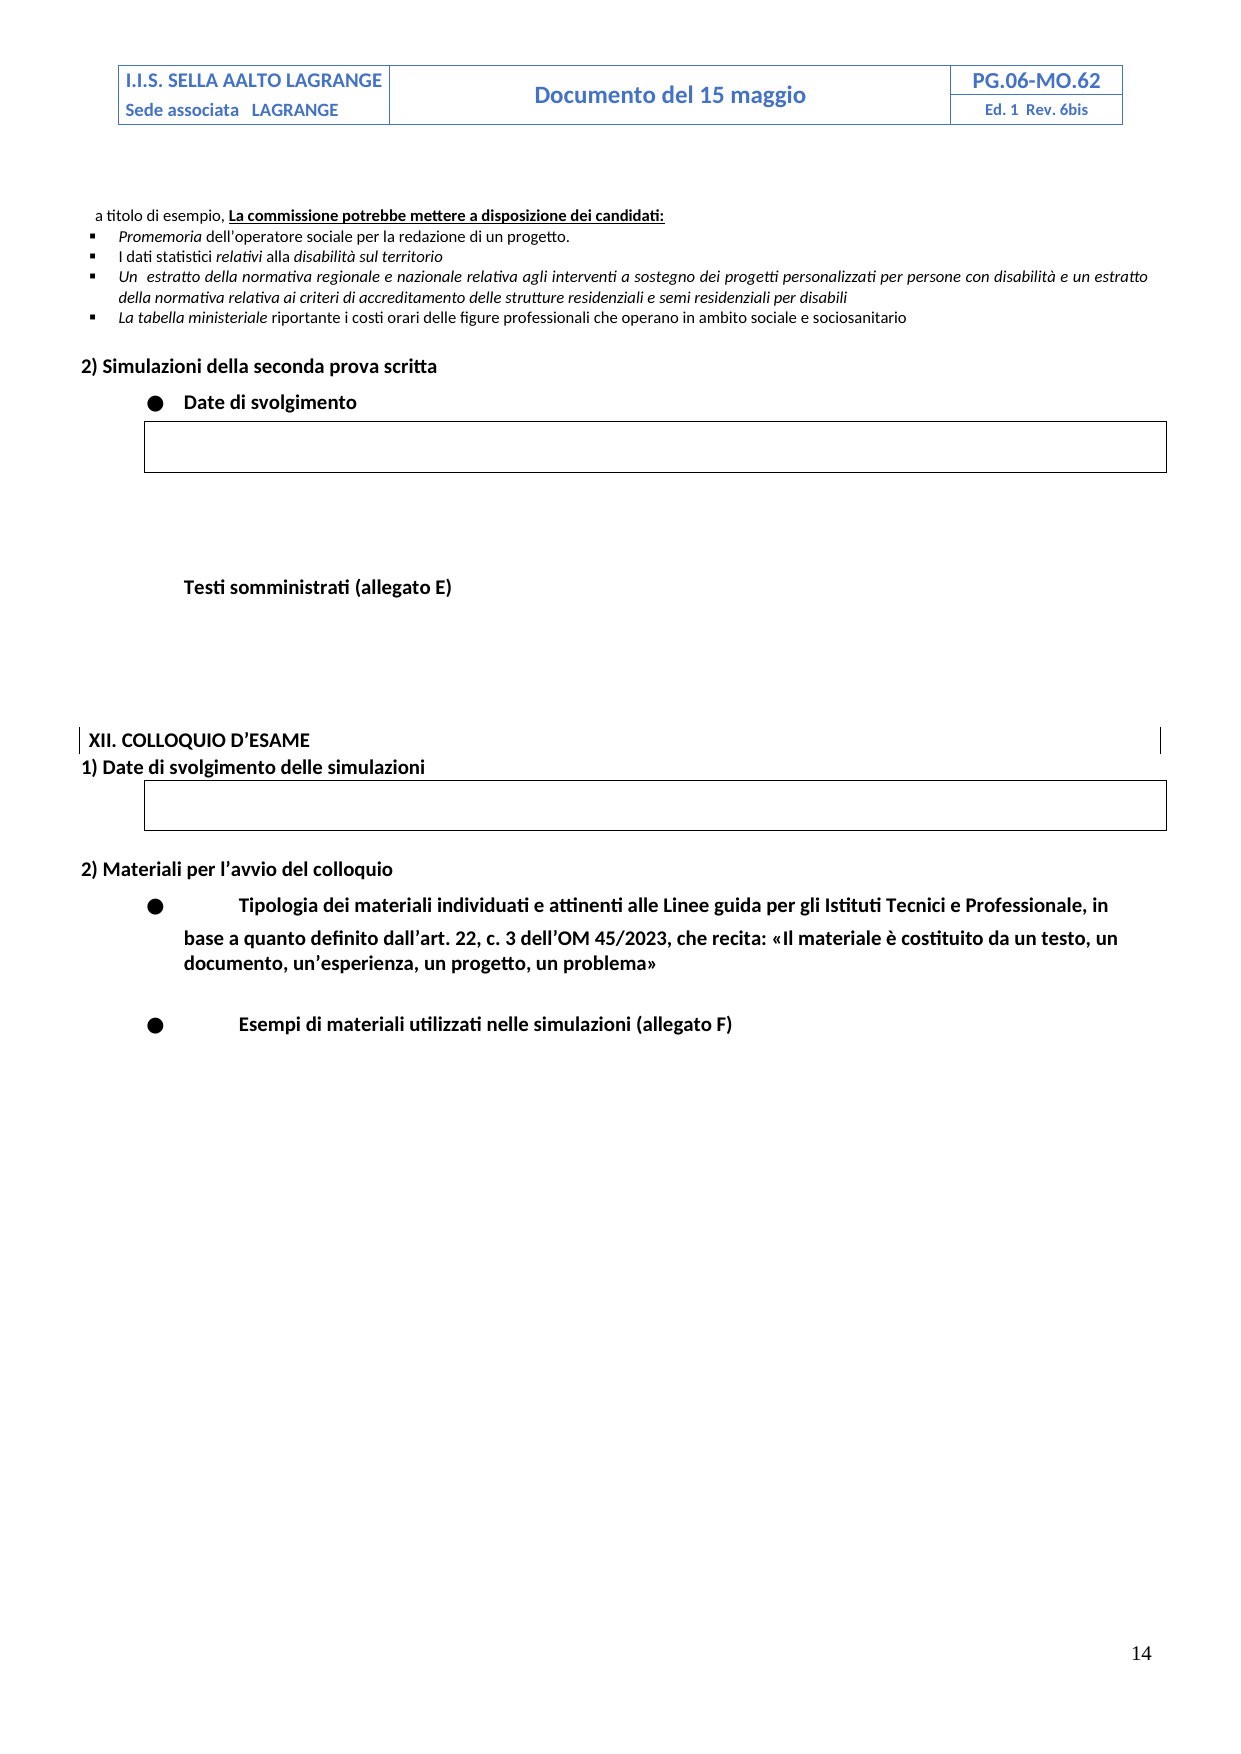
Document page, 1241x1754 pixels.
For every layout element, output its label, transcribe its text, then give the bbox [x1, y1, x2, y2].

text a titolo di esempio, La commissione potrebbe mettere a disposizione dei candidati: [95, 206, 1152, 226]
text Testi somministrati (allegato E) [184, 574, 1152, 600]
table_header [145, 422, 1166, 472]
list La tabella ministeriale riportante i costi orari delle figure professionali che operano in ambito sociale e sociosanitario [89, 307, 1152, 327]
list Esempi di materiali utilizzati nelle simulazioni (allegato F) [146, 1001, 1152, 1044]
text 2) Materiali per l’avvio del colloquio [81, 857, 1152, 882]
list I dati statistici relativi alla disabilità sul territorio [89, 246, 1152, 267]
text XII. COLLOQUIO D’ESAME [80, 727, 1160, 754]
list Date di svolgimento [146, 378, 1152, 421]
list Promemoria dell’operatore sociale per la redazione di un progetto. [89, 226, 1152, 246]
text 2) Simulazioni della seconda prova scritta [81, 353, 1152, 378]
text 1) Date di svolgimento delle simulazioni [81, 754, 1152, 780]
table_header [145, 781, 1166, 830]
list Tipologia dei materiali individuati e attinenti alle Linee guida per gli Istituti Tecnici e Professionale, in base a quanto definito dall’art. 22, c. 3 dell’OM 45/2023, che recita: «Il materiale è costituito da un testo, un documento, un’esperienza, un progetto, un problema» [146, 882, 1152, 976]
list Un estratto della normativa regionale e nazionale relativa agli interventi a sostegno dei progetti personalizzati per persone con disabilità e un estratto della normativa relativa ai criteri di accreditamento delle strutture residenziali e semi residenziali per disabili [89, 267, 1152, 307]
